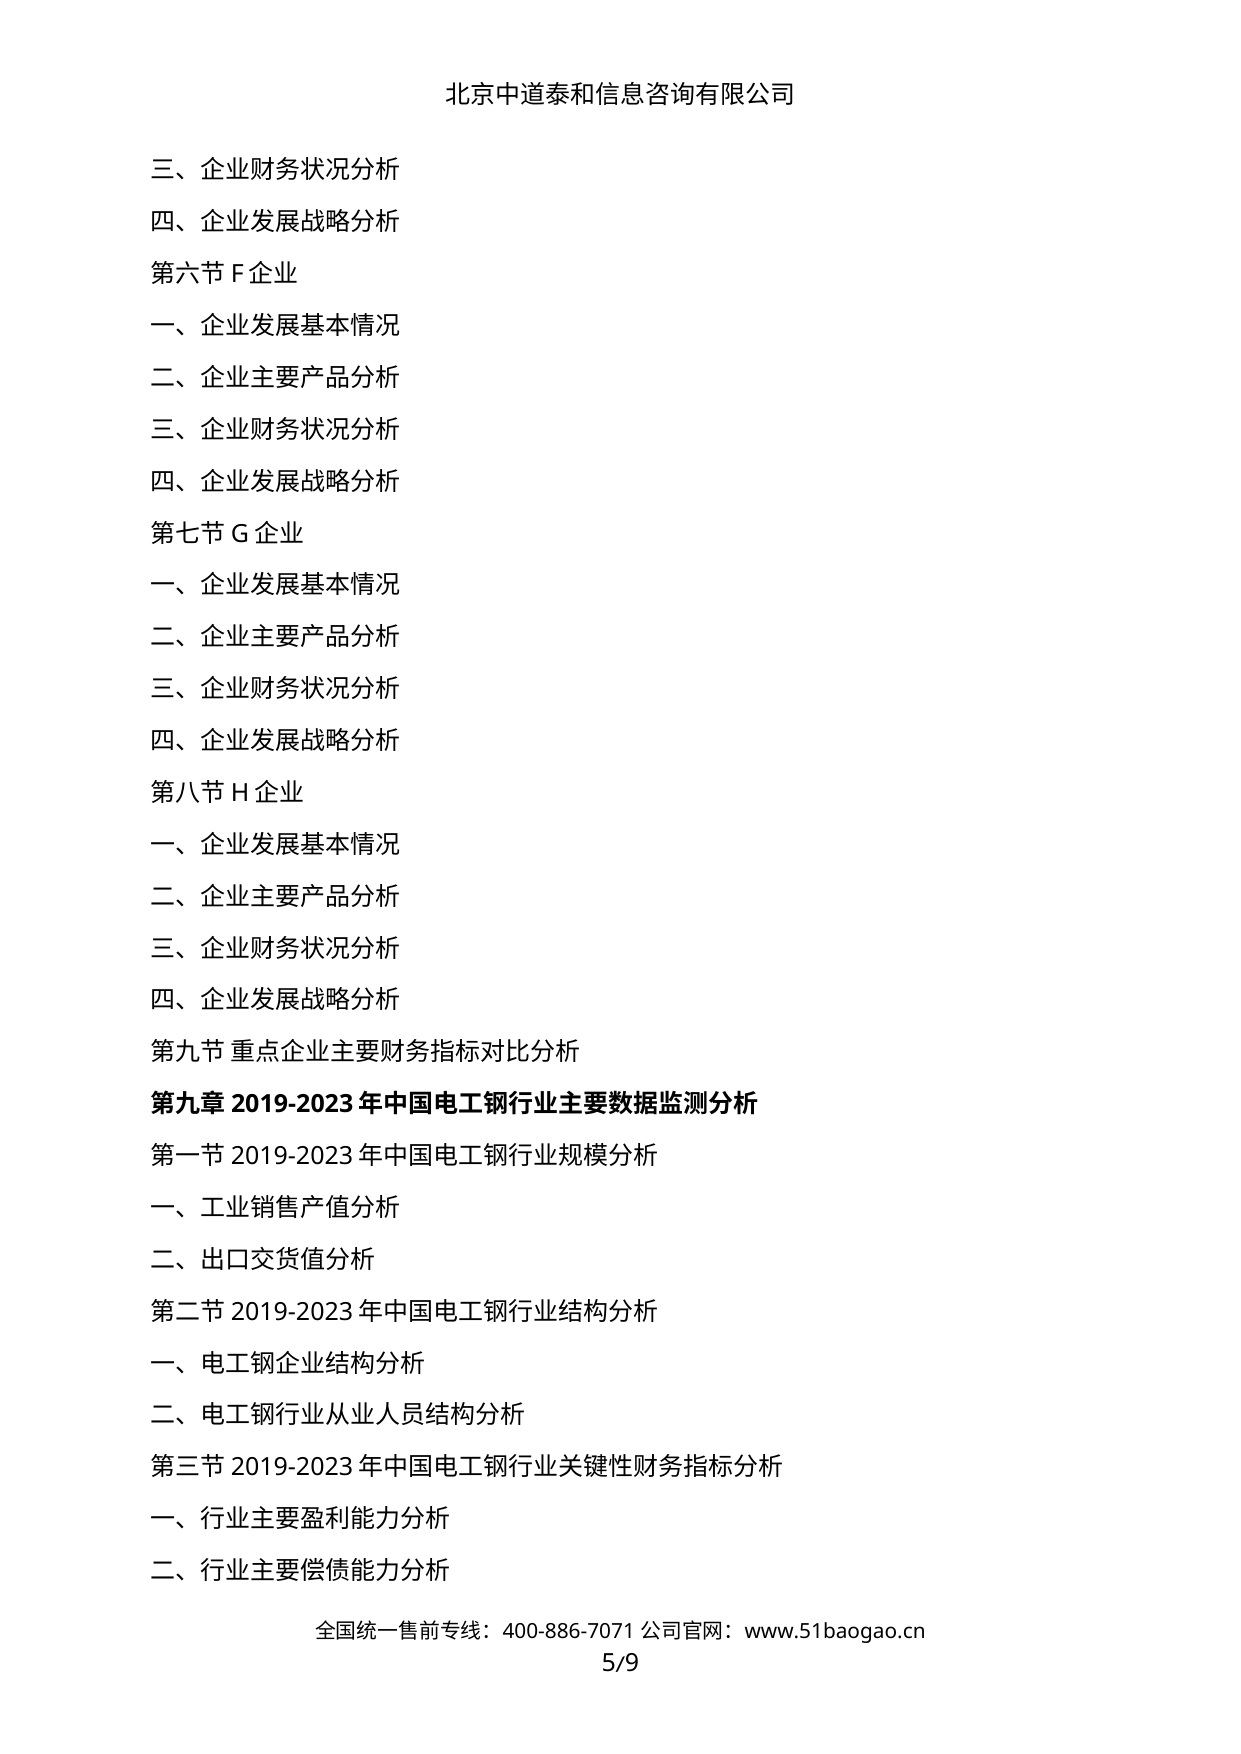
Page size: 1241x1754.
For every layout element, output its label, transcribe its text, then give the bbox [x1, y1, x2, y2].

text 二、出口交货值分析 [150, 1239, 1090, 1276]
text 第八节 H企业 [150, 772, 1090, 809]
text 一、电工钢企业结构分析 [150, 1343, 1090, 1379]
text 二、企业主要产品分析 [150, 617, 1090, 653]
text 一、企业发展基本情况 [150, 824, 1090, 861]
text 三、企业财务状况分析 [150, 409, 1090, 446]
text 四、企业发展战略分析 [150, 980, 1090, 1016]
text 一、工业销售产值分析 [150, 1187, 1090, 1224]
text 一、企业发展基本情况 [150, 306, 1090, 342]
text 第七节 G企业 [150, 513, 1090, 549]
text 四、企业发展战略分析 [150, 202, 1090, 238]
text 第九节 重点企业主要财务指标对比分析 [150, 1032, 1090, 1068]
text 一、企业发展基本情况 [150, 565, 1090, 601]
text 第九章 2019-2023年中国电工钢行业主要数据监测分析 [150, 1084, 1090, 1120]
text 三、企业财务状况分析 [150, 150, 1090, 186]
text 二、行业主要偿债能力分析 [150, 1551, 1090, 1587]
text 三、企业财务状况分析 [150, 928, 1090, 964]
text 第一节 2019-2023年中国电工钢行业规模分析 [150, 1136, 1090, 1172]
text 三、企业财务状况分析 [150, 669, 1090, 705]
text 四、企业发展战略分析 [150, 721, 1090, 757]
text 二、企业主要产品分析 [150, 357, 1090, 394]
text 第三节 2019-2023年中国电工钢行业关键性财务指标分析 [150, 1447, 1090, 1483]
text 二、企业主要产品分析 [150, 876, 1090, 912]
text 第六节 F企业 [150, 254, 1090, 290]
text 一、行业主要盈利能力分析 [150, 1499, 1090, 1535]
text 四、企业发展战略分析 [150, 461, 1090, 497]
text 第二节 2019-2023年中国电工钢行业结构分析 [150, 1291, 1090, 1327]
text 二、电工钢行业从业人员结构分析 [150, 1395, 1090, 1431]
